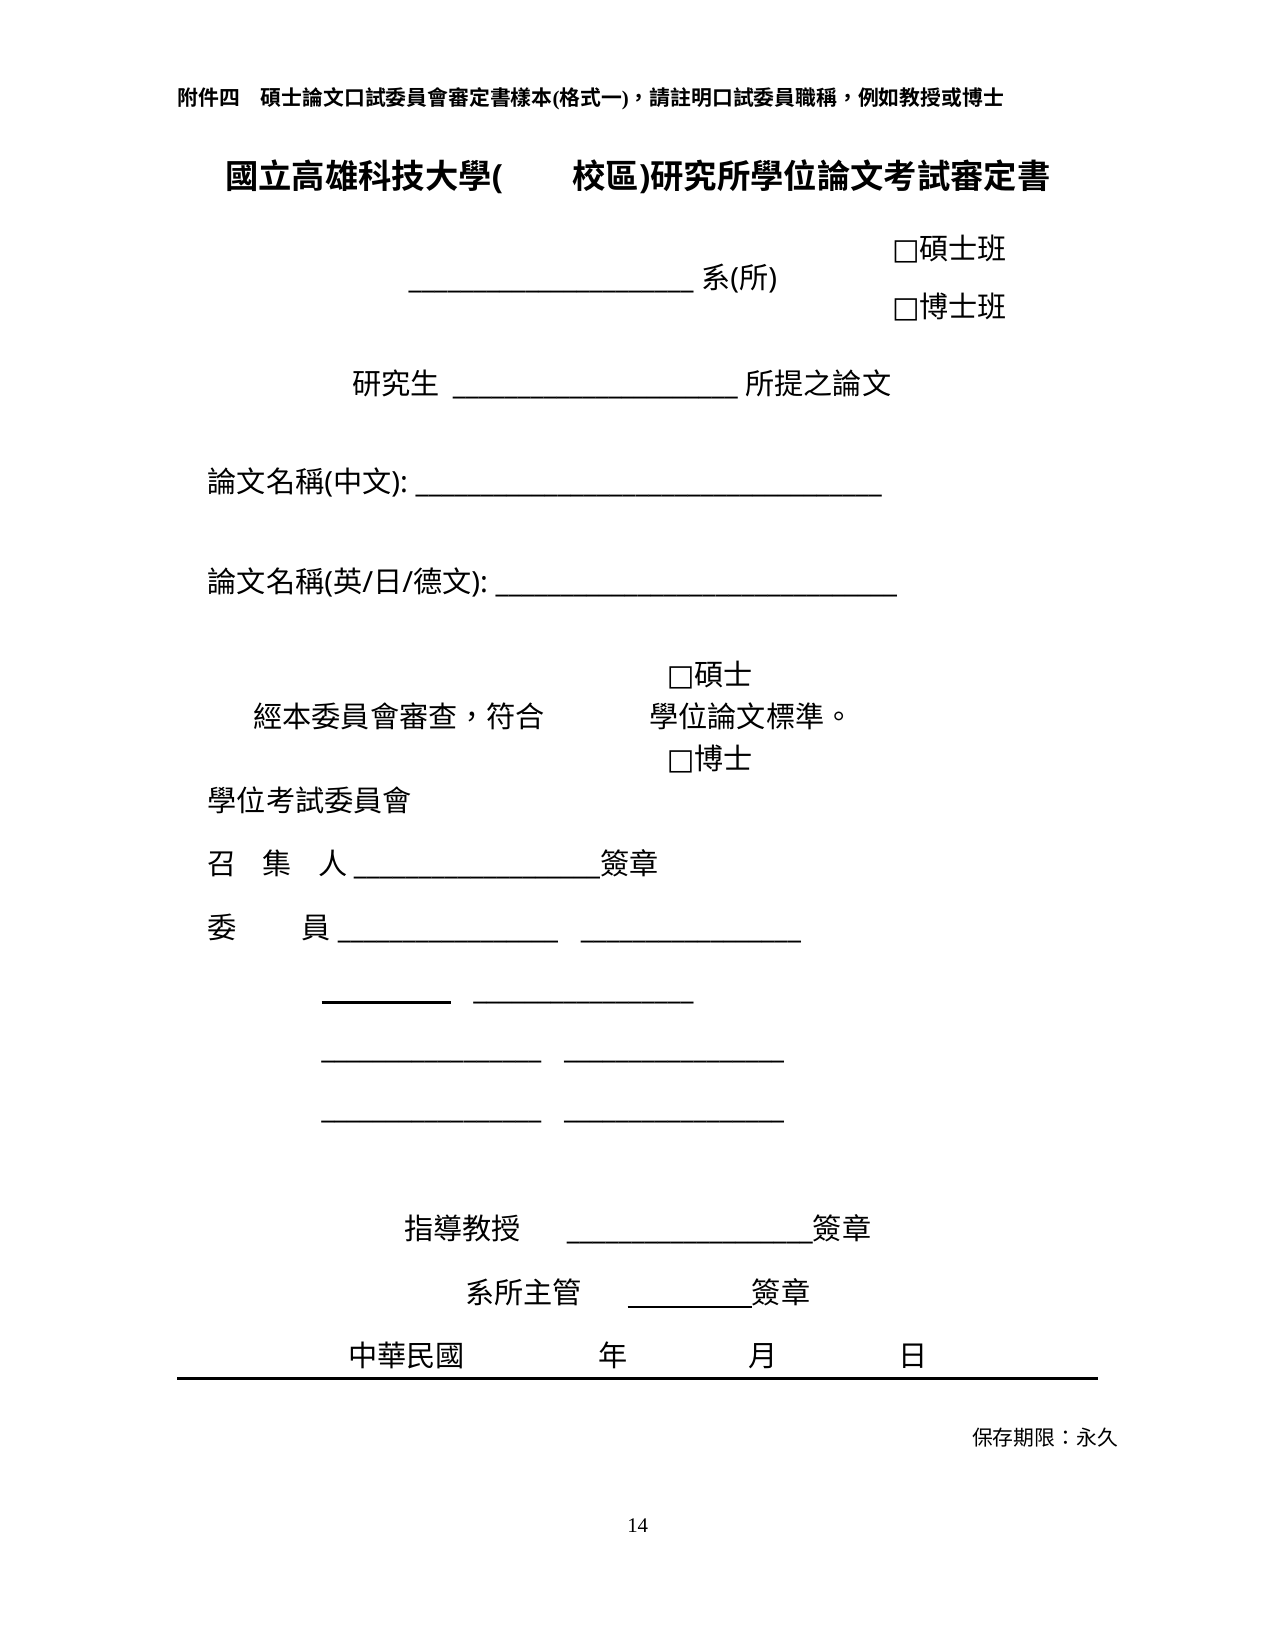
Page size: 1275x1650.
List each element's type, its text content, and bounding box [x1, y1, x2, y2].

text 委 員 _________________ _________________ [177, 904, 1098, 947]
text 研究生 ______________________ 所提之論文 [177, 361, 1098, 402]
text 國立高雄科技大學( 校區)研究所學位論文考試審定書 [177, 150, 1098, 198]
text 論文名稱(英/日/德文): _______________________________ [177, 552, 1098, 602]
text □碩士班 [177, 236, 1098, 265]
text 論文名稱(中文): ____________________________________ [177, 452, 1098, 502]
text 經本委員會審查，符合 學位論文標準。 [177, 694, 1098, 736]
text _________________ [177, 968, 1098, 1008]
text 指導教授 ___________________簽章 [177, 1206, 1098, 1248]
text ______________________ 系(所) [177, 265, 1098, 294]
text _________________ _________________ [177, 1027, 1098, 1067]
text 中華民國 年 月 日 [177, 1333, 1098, 1377]
text 系所主管 簽章 [177, 1269, 1098, 1312]
text □碩士 [177, 652, 1098, 694]
text 附件四 碩士論文口試委員會審定書樣本(格式一)，請註明口試委員職稱，例如教授或博士 [177, 70, 1098, 111]
text □博士班 [177, 294, 1098, 323]
text 學位考試委員會 [177, 777, 1098, 820]
text _________________ _________________ [177, 1087, 1098, 1127]
text □博士 [177, 736, 1098, 777]
text 召 集 人 ___________________簽章 [177, 841, 1098, 883]
